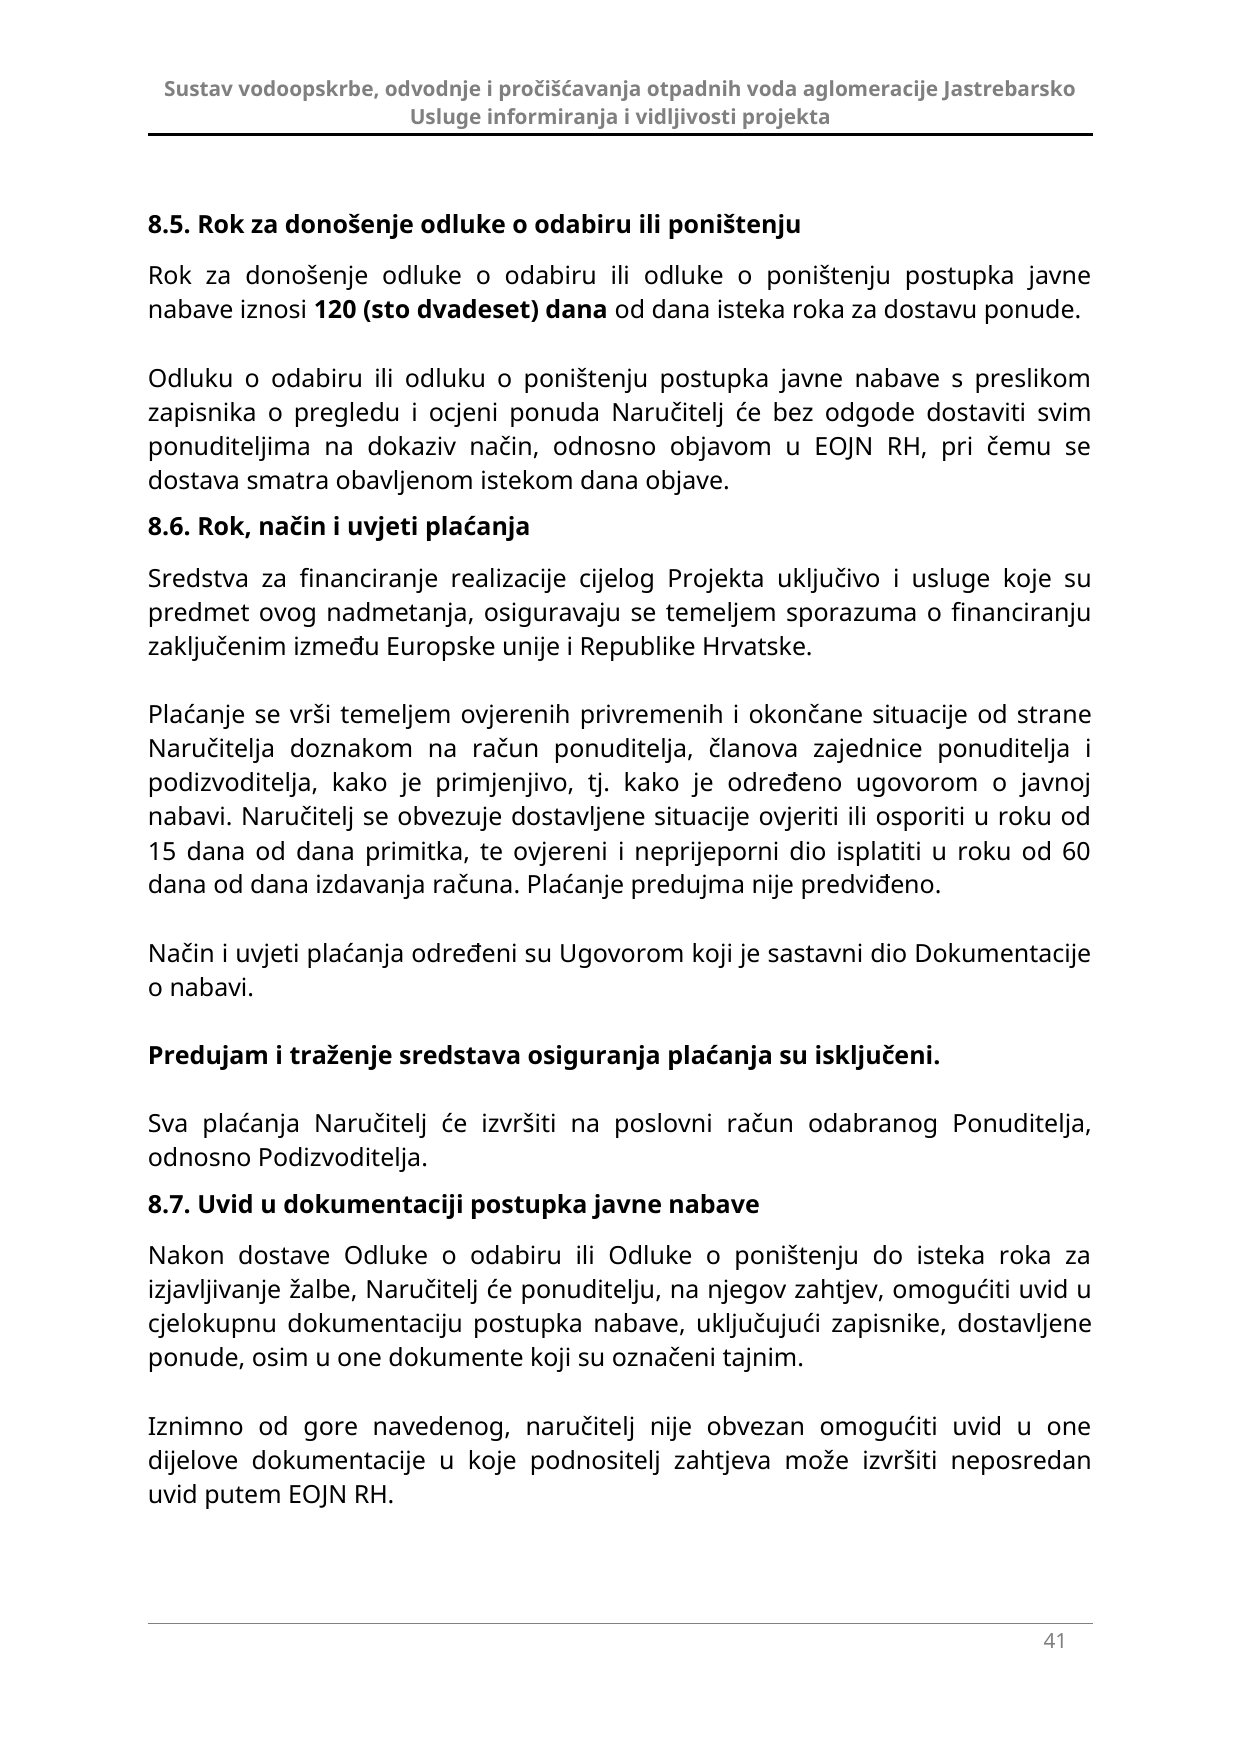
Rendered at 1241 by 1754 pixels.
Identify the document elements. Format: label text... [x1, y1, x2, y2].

text Plaćanje se vrši temeljem ovjerenih privremenih i okončane situacije od strane Naručitelja doznakom na račun ponuditelja, članova zajednice ponuditelja i podizvoditelja, kako je primjenjivo, tj. kako je određeno ugovorom o javnoj nabavi. Naručitelj se obvezuje dostavljene situacije ovjeriti ili osporiti u roku od 15 dana od dana primitka, te ovjereni i neprijeporni dio isplatiti u roku od 60 dana od dana izdavanja računa. Plaćanje predujma nije predviđeno. [148, 697, 1093, 901]
subtitle Odluku o odabiru ili odluku o poništenju postupka javne nabave s preslikom zapisnika o pregledu i ocjeni ponuda Naručitelj će bez odgode dostaviti svim ponuditeljima na dokaziv način, odnosno objavom u EOJN RH, pri čemu se dostava smatra obavljenom istekom dana objave. [148, 360, 1093, 496]
subtitle 8.5. Rok za donošenje odluke o odabiru ili poništenju [148, 206, 1093, 240]
text Sva plaćanja Naručitelj će izvršiti na poslovni račun odabranog Ponuditelja, odnosno Podizvoditelja. [148, 1106, 1093, 1174]
text Rok za donošenje odluke o odabiru ili odluke o poništenju postupka javne nabave iznosi 120 (sto dvadeset) dana od dana isteka roka za dostavu ponude. [148, 258, 1093, 326]
text Predujam i traženje sredstava osiguranja plaćanja su isključeni. [148, 1037, 1093, 1072]
subtitle Nakon dostave Odluke o odabiru ili Odluke o poništenju do isteka roka za izjavljivanje žalbe, Naručitelj će ponuditelju, na njegov zahtjev, omogućiti uvid u cjelokupnu dokumentaciju postupka nabave, uključujući zapisnike, dostavljene ponude, osim u one dokumente koji su označeni tajnim. [148, 1238, 1093, 1374]
text Način i uvjeti plaćanja određeni su Ugovorom koji je sastavni dio Dokumentacije o nabavi. [148, 935, 1093, 1003]
subtitle 8.7. Uvid u dokumentaciji postupka javne nabave [148, 1186, 1093, 1220]
text Sredstva za financiranje realizacije cijelog Projekta uključivo i usluge koje su predmet ovog nadmetanja, osiguravaju se temeljem sporazuma o financiranju zaključenim između Europske unije i Republike Hrvatske. [148, 561, 1093, 663]
subtitle Iznimno od gore navedenog, naručitelj nije obvezan omogućiti uvid u one dijelove dokumentacije u koje podnositelj zahtjeva može izvršiti neposredan uvid putem EOJN RH. [148, 1408, 1093, 1510]
subtitle 8.6. Rok, način i uvjeti plaćanja [148, 509, 1093, 543]
